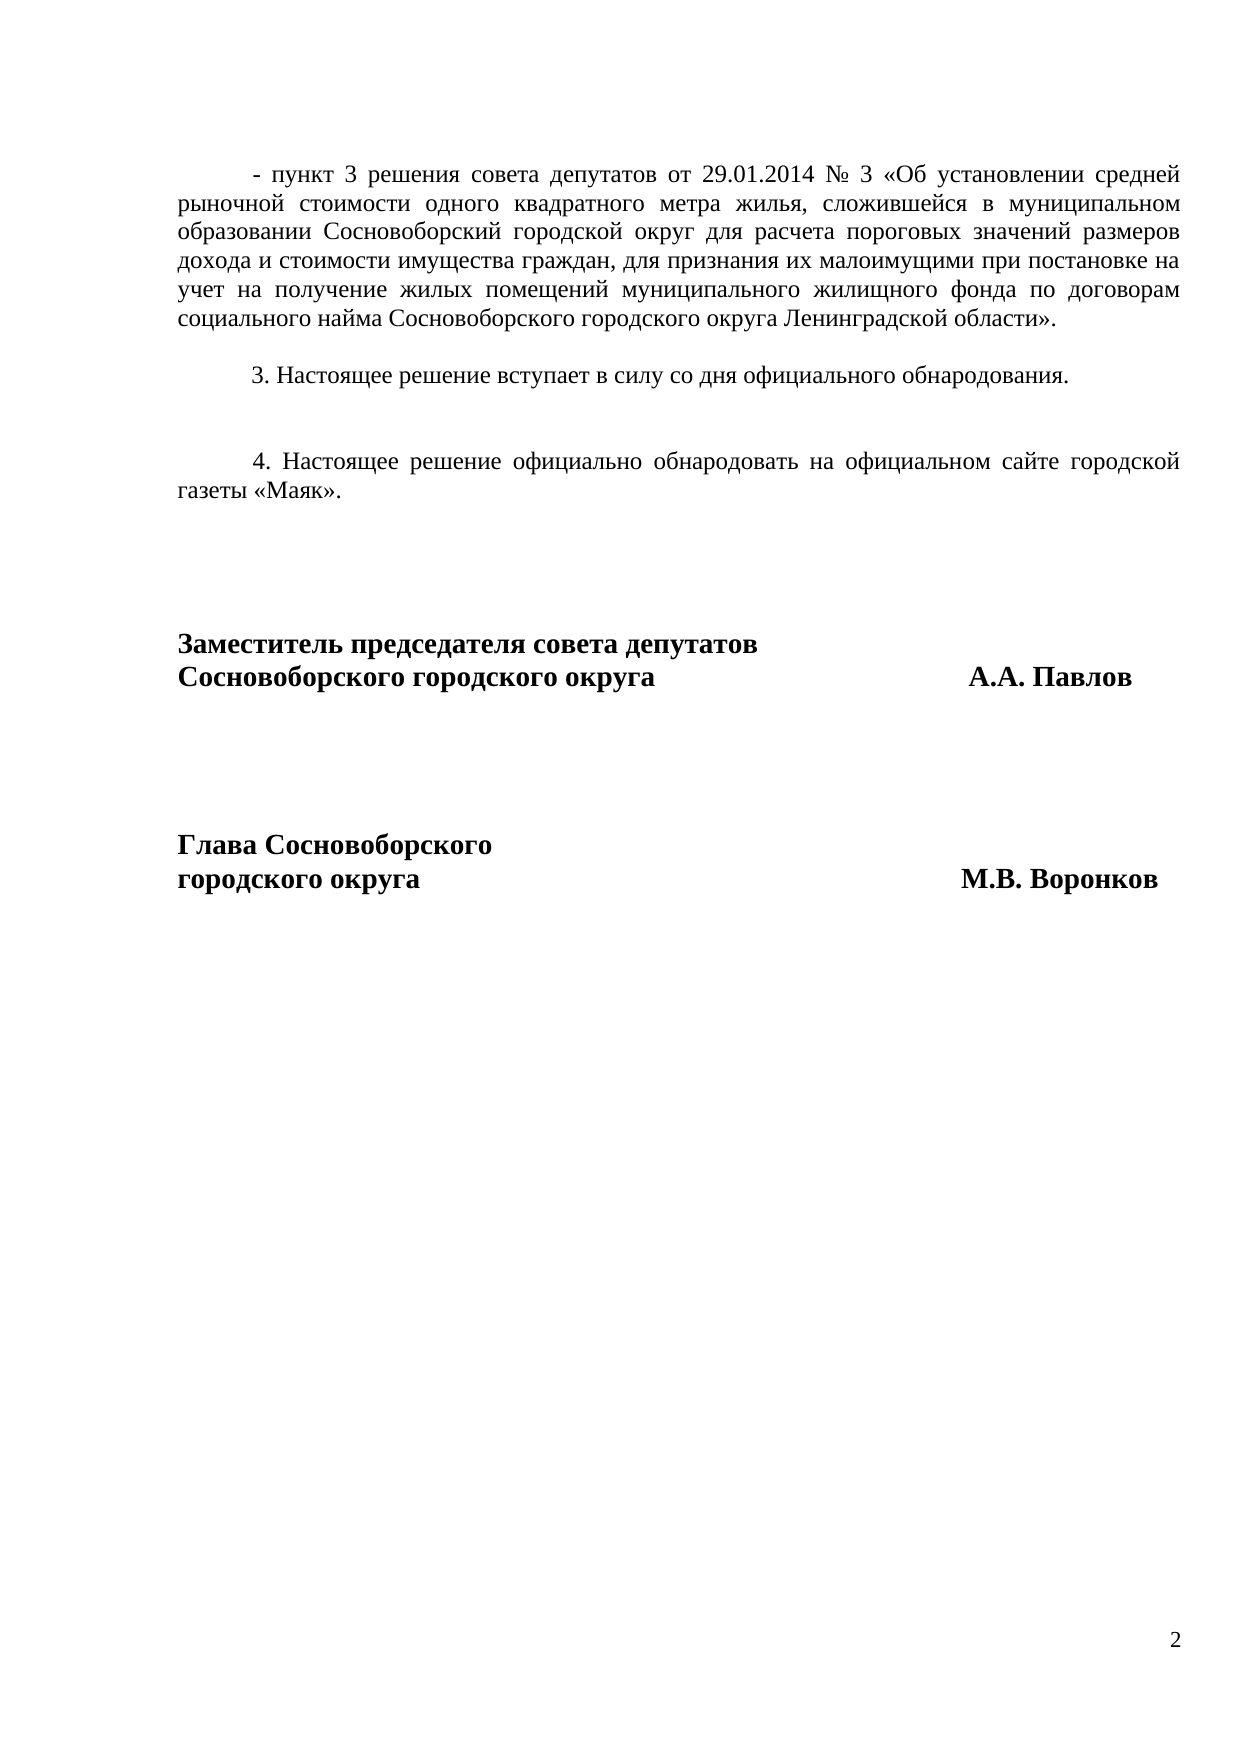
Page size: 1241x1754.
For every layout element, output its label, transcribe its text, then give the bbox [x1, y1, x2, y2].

text - пункт 3 решения совета депутатов от 29.01.2014 № 3 «Об установлении средней рыночной стоимости одного квадратного метра жилья, сложившейся в муниципальном образовании Сосновоборский городской округ для расчета пороговых значений размеров дохода и стоимости имущества граждан, для признания их малоимущими при постановке на учет на получение жилых помещений муниципального жилищного фонда по договорам социального найма Сосновоборского городского округа Ленинградской области». [177, 159, 1181, 331]
subtitle Сосновоборского городского округа А.А. Павлов [177, 659, 1181, 693]
text 4. Настоящее решение официально обнародовать на официальном сайте городской газеты «Маяк». [177, 446, 1181, 504]
text Глава Сосновоборского [177, 827, 1181, 861]
subtitle Заместитель председателя совета депутатов [177, 626, 1181, 659]
text 3. Настоящее решение вступает в силу со дня официального обнародования. [177, 360, 1181, 389]
text городского округа М.В. Воронков [177, 861, 1181, 894]
